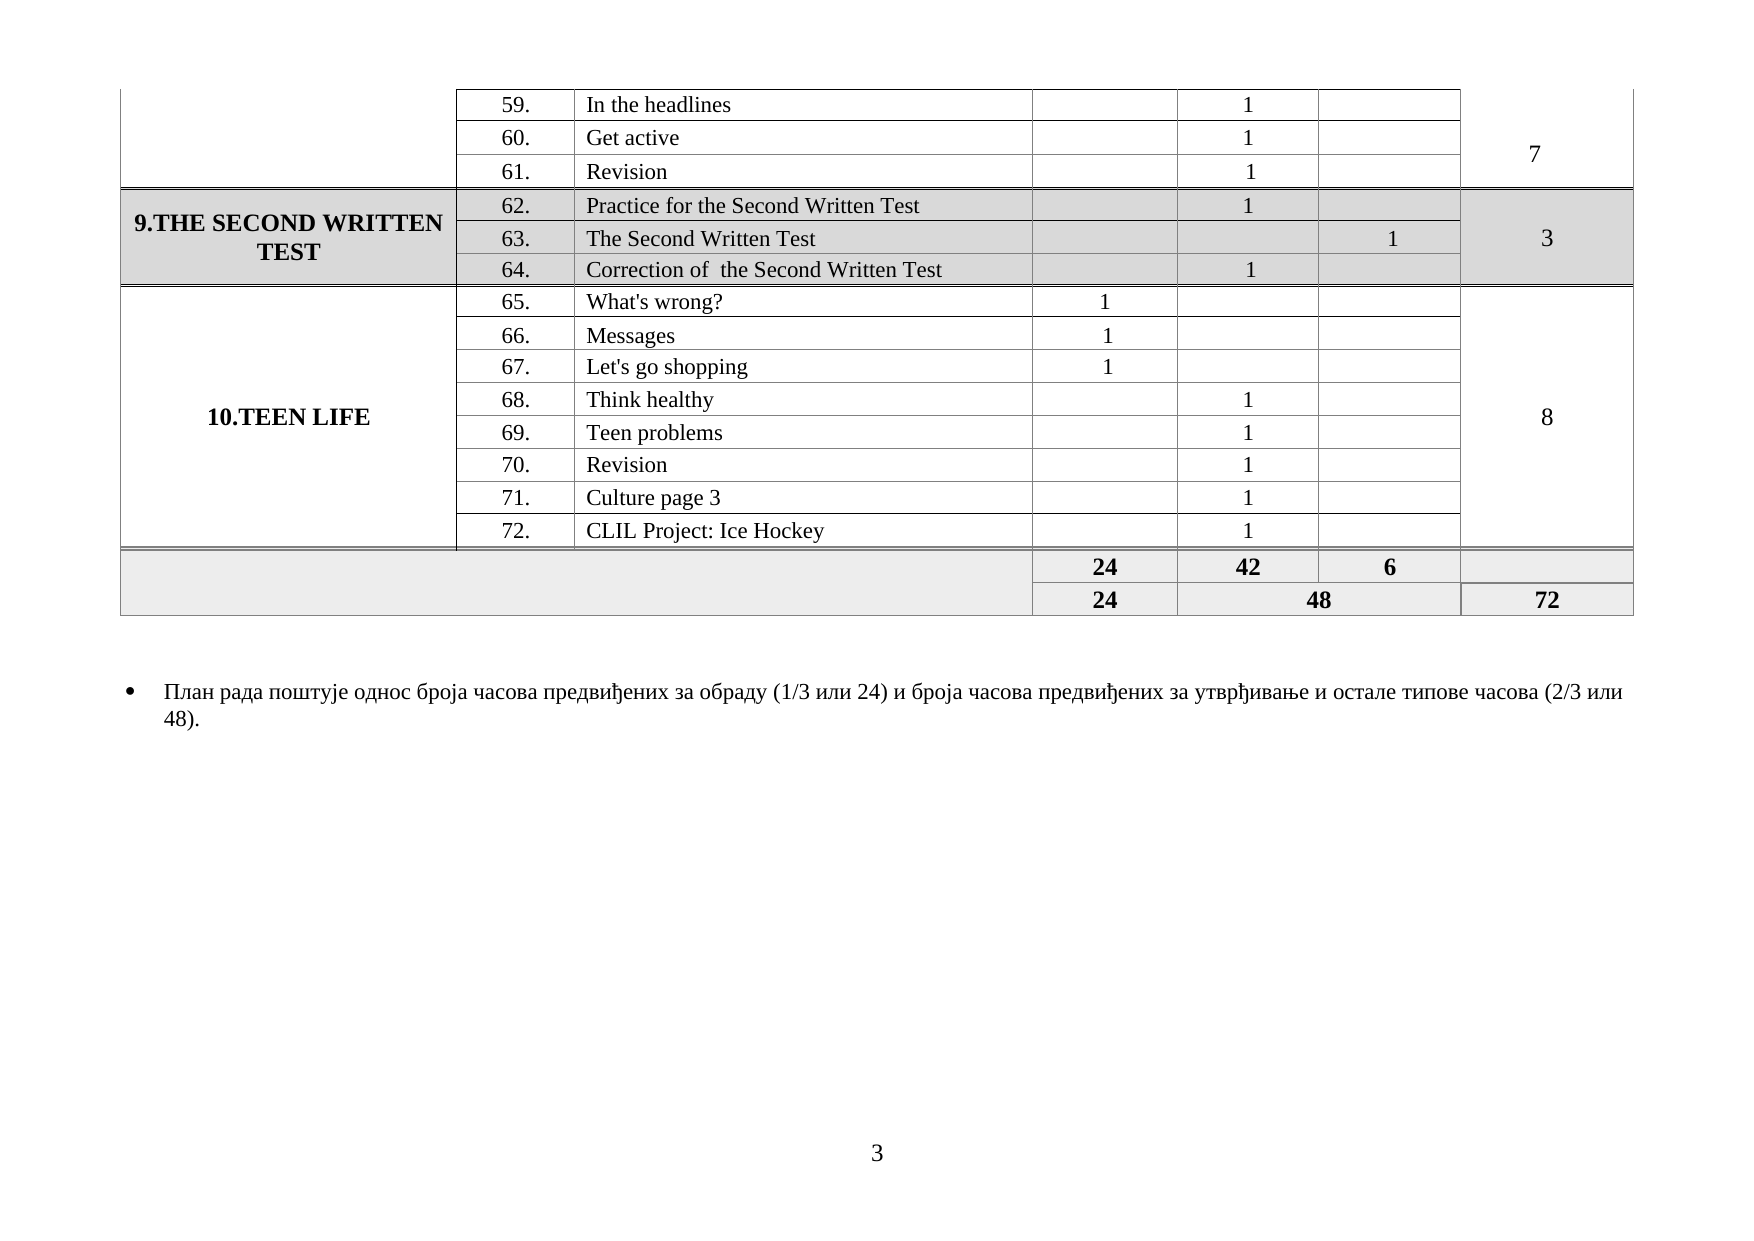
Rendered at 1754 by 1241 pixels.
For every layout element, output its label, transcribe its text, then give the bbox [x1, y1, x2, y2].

table_cell 66. [457, 317, 574, 349]
table_cell 1 [1033, 350, 1177, 382]
table_cell Practice for the Second Written Test [575, 190, 1032, 220]
table_cell [1033, 121, 1177, 154]
table_cell [1319, 317, 1460, 349]
table_cell [1319, 416, 1460, 448]
table_cell The Second Written Test [575, 221, 1032, 253]
table_cell 1 [1178, 383, 1318, 415]
table_cell 1 [1178, 90, 1318, 120]
table_cell 69. [457, 416, 574, 448]
table_cell [1319, 190, 1460, 220]
table_cell 64. [457, 254, 574, 284]
table_cell CLIL Project: Ice Hockey [575, 514, 1032, 546]
table_cell [1033, 514, 1177, 546]
table_cell Messages [575, 317, 1032, 349]
table_cell 1 [1178, 449, 1318, 481]
table_cell 62. [457, 190, 574, 220]
table_cell [1319, 350, 1460, 382]
table_cell 24 [1033, 583, 1177, 615]
table_cell Correction of the Second Written Test [575, 254, 1032, 284]
table_cell 1 [1178, 514, 1318, 546]
table_cell 59. [457, 90, 574, 120]
table_cell 1 [1033, 287, 1177, 316]
table_cell 1 [1178, 121, 1318, 154]
table_cell 72 [1462, 584, 1633, 615]
table_cell 1 [1178, 190, 1318, 220]
table_cell Think healthy [575, 383, 1032, 415]
table_cell [1033, 254, 1177, 284]
table_cell Let's go shopping [575, 350, 1032, 382]
table_cell 42 [1178, 551, 1318, 582]
table_cell [1033, 190, 1177, 220]
list План рада поштује однос броја часова предвиђених за обраду (1/3 или 24) и броја часова предвиђених за утврђивање и остале типове часова (2/3 или 48). [126, 678, 1665, 731]
table_cell 72. [457, 514, 574, 546]
table_cell 65. [457, 287, 574, 316]
table_cell 1 [1033, 317, 1177, 349]
table_cell [1319, 383, 1460, 415]
table_cell [1461, 551, 1633, 582]
table_cell [1033, 155, 1177, 187]
table_cell 1 [1178, 155, 1318, 187]
table_cell Teen problems [575, 416, 1032, 448]
table_cell [1033, 90, 1177, 120]
table_cell [1319, 514, 1460, 546]
table_cell [121, 551, 1032, 615]
table_cell [1033, 416, 1177, 448]
table_cell 61. [457, 155, 574, 187]
table_cell [1178, 221, 1318, 253]
table_cell [1178, 287, 1318, 316]
table_cell [1319, 155, 1460, 187]
table_cell 9.THE SECOND WRITTEN TEST [121, 190, 456, 284]
table_cell Get active [575, 121, 1032, 154]
table_cell 8 [1461, 287, 1633, 546]
table_cell 1 [1178, 416, 1318, 448]
table_cell 68. [457, 383, 574, 415]
table_cell [1319, 287, 1460, 316]
table_cell Revision [575, 155, 1032, 187]
table_cell 1 [1178, 482, 1318, 513]
table_cell [1178, 350, 1318, 382]
table_cell 3 [1461, 190, 1633, 284]
table_cell [1033, 482, 1177, 513]
table_cell 48 [1178, 583, 1460, 615]
table_cell 10.TEEN LIFE [121, 287, 456, 546]
table_cell 67. [457, 350, 574, 382]
table_cell [1033, 383, 1177, 415]
table_cell 60. [457, 121, 574, 154]
table_cell 63. [457, 221, 574, 253]
table_cell [1033, 449, 1177, 481]
table_cell 1 [1319, 221, 1460, 253]
table_cell [1033, 221, 1177, 253]
table_cell [1319, 482, 1460, 513]
table_cell 24 [1033, 551, 1177, 582]
table_cell 70. [457, 449, 574, 481]
table_cell What's wrong? [575, 287, 1032, 316]
table_cell Culture page 3 [575, 482, 1032, 513]
table_cell [1319, 254, 1460, 284]
table_cell Revision [575, 449, 1032, 481]
table_cell 1 [1178, 254, 1318, 284]
table_cell [1319, 449, 1460, 481]
table_cell [1319, 90, 1460, 120]
table_cell [1319, 121, 1460, 154]
table_cell [1178, 317, 1318, 349]
table_cell In the headlines [575, 90, 1032, 120]
table_cell 6 [1319, 551, 1460, 582]
table_cell 71. [457, 482, 574, 513]
